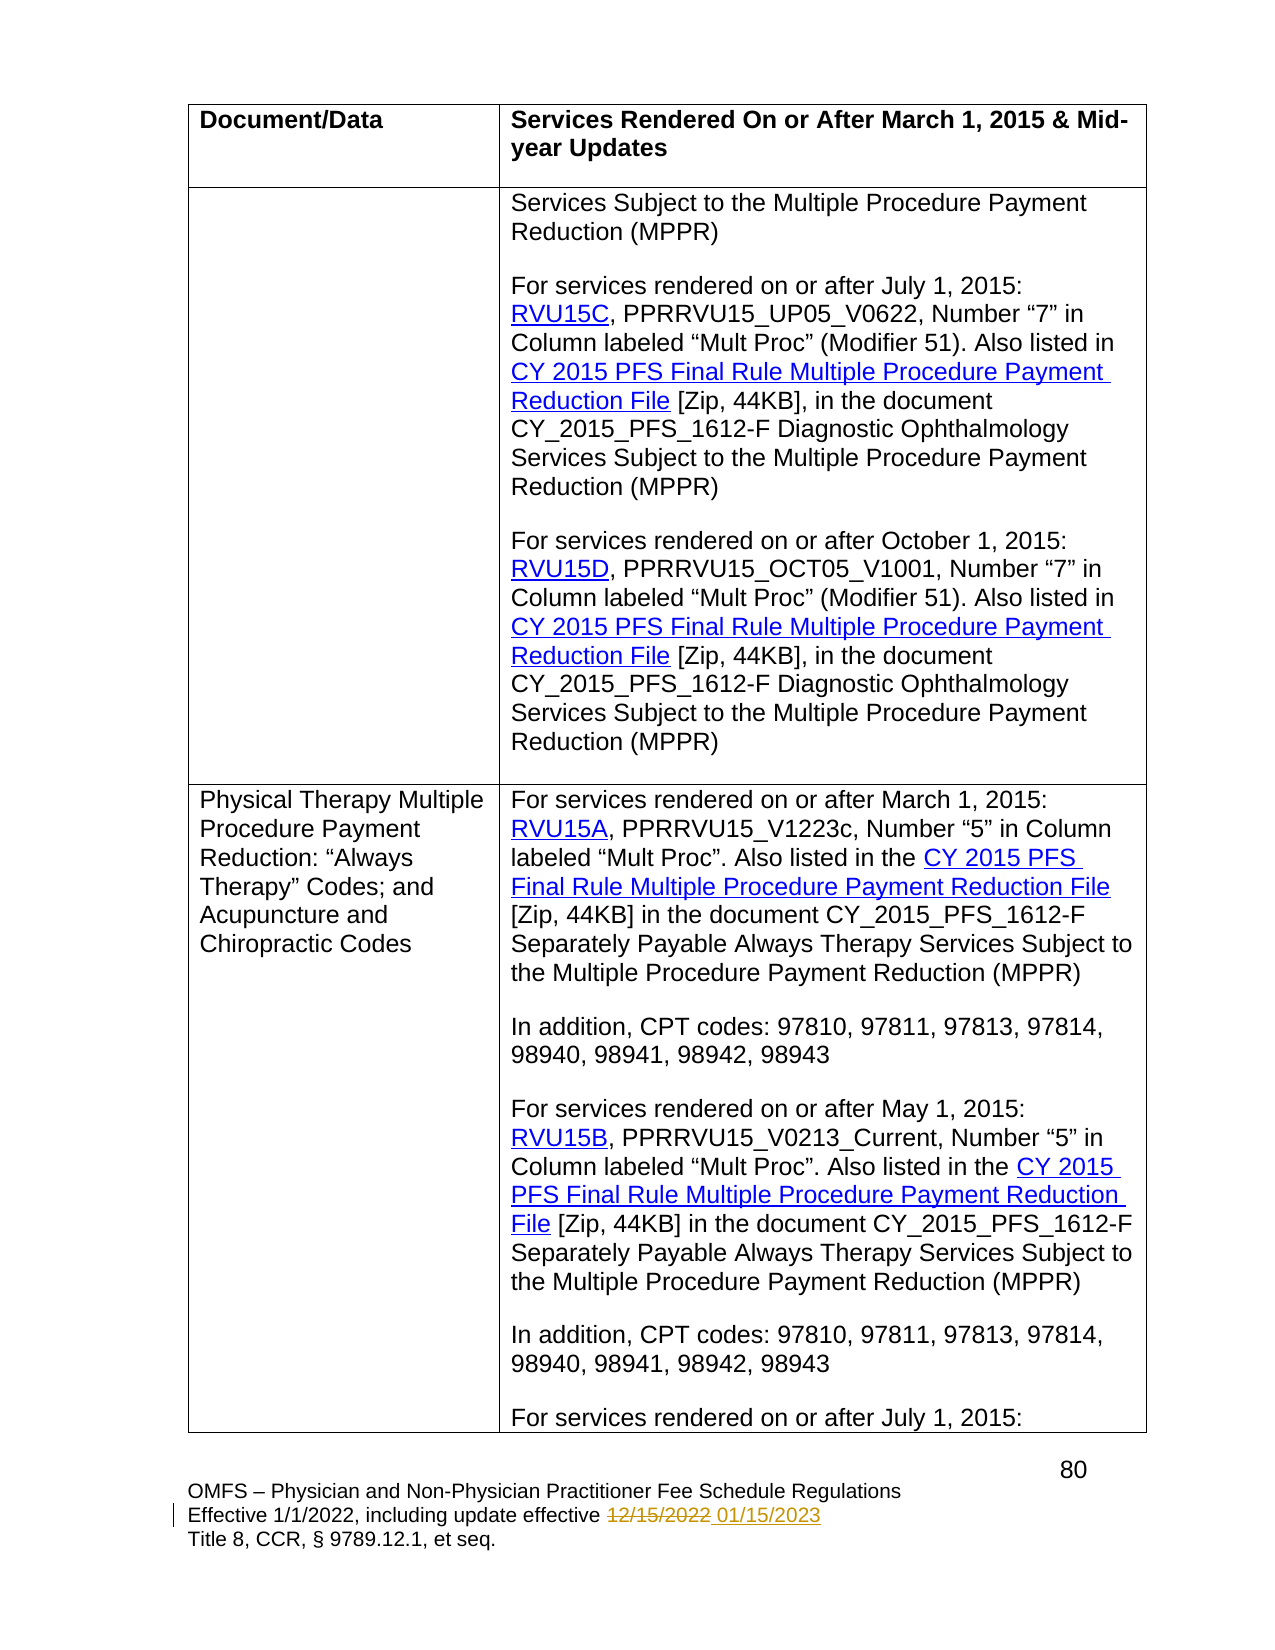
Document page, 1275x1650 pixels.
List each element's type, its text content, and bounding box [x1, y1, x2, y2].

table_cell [189, 188, 499, 784]
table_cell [500, 785, 1146, 1432]
table_header Document/Data [189, 105, 499, 187]
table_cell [189, 785, 499, 1432]
table_header Services Rendered On or After March 1, 2015 & Mid-year Updates [500, 105, 1146, 187]
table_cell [500, 188, 1146, 784]
